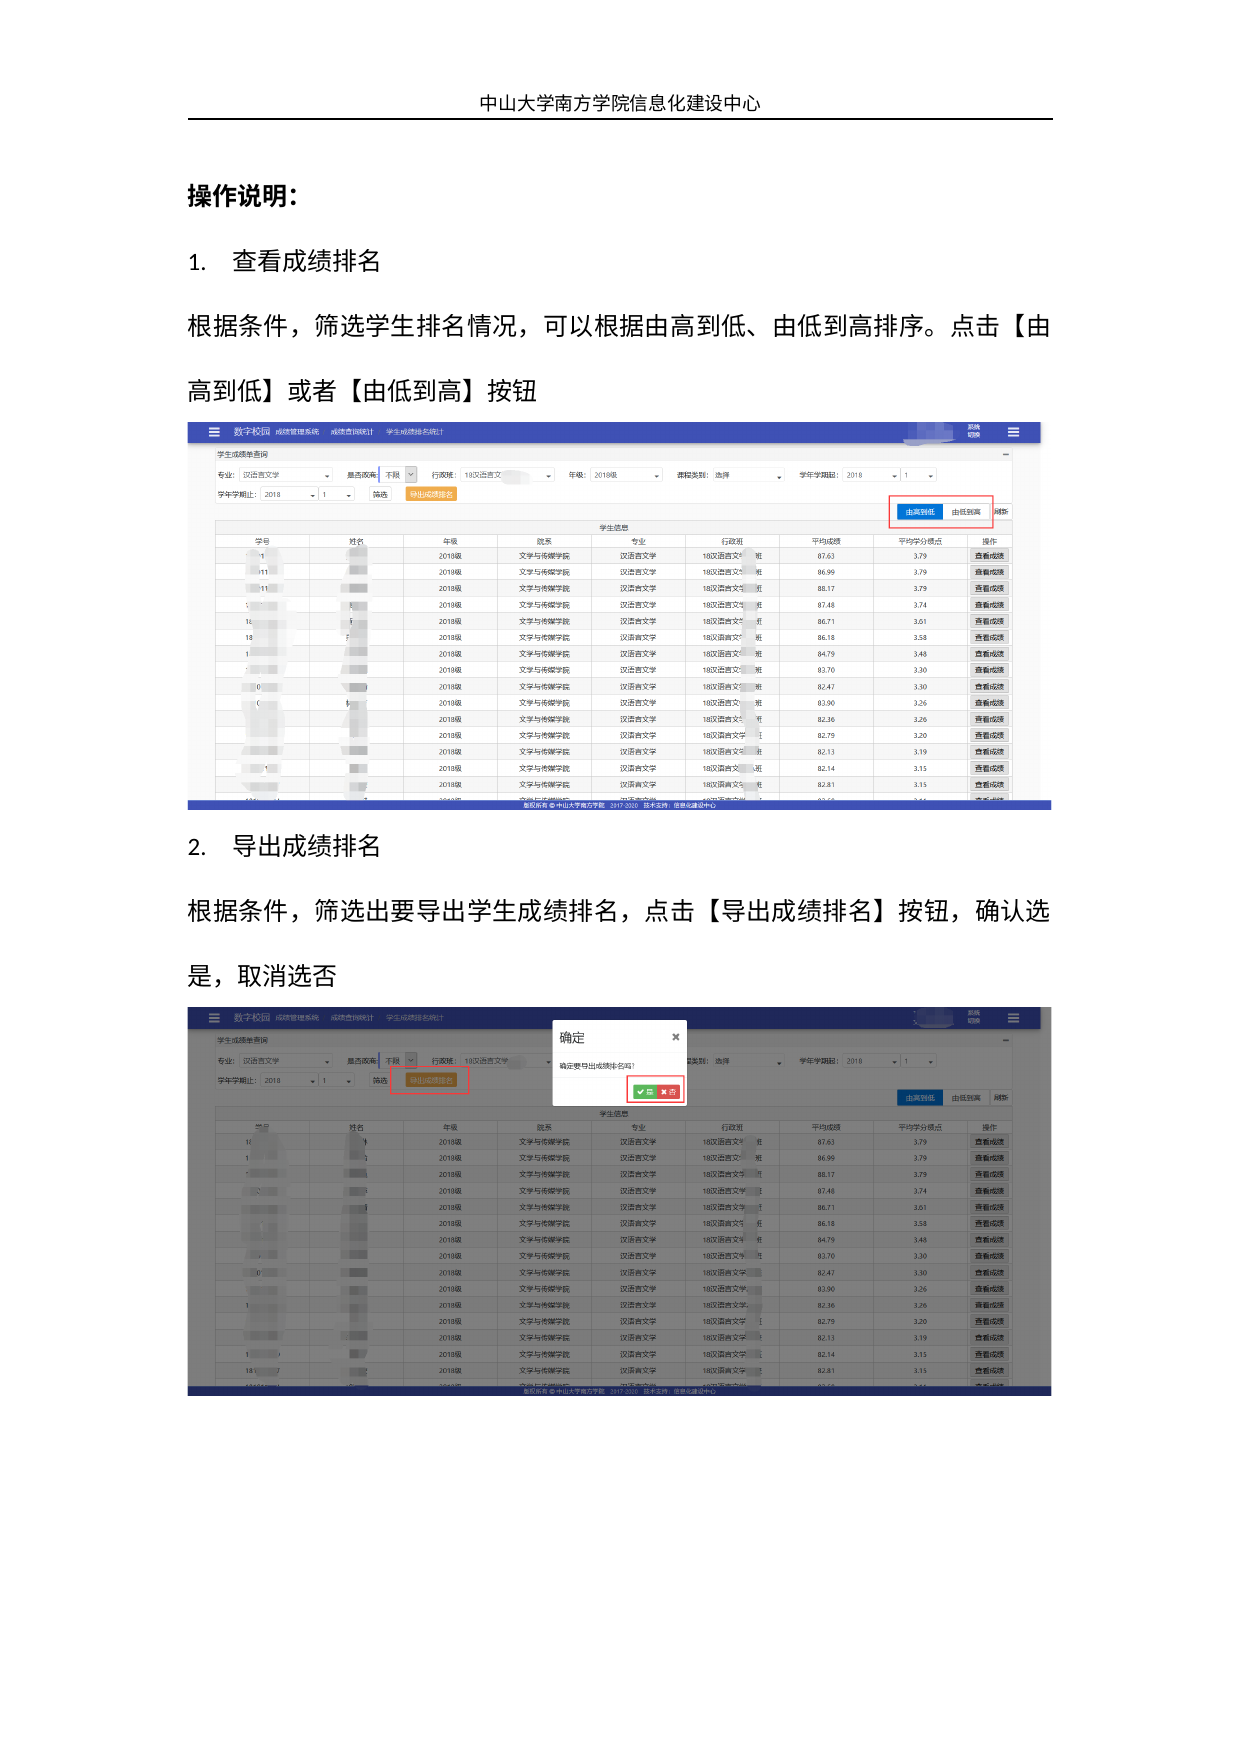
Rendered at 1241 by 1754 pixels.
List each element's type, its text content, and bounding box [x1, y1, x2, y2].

list 查看成绩排名 [187, 227, 1053, 292]
text 根据条件，筛选出要导出学生成绩排名，点击【导出成绩排名】按钮，确认选是，取消选否 [187, 877, 1053, 1007]
text 根据条件，筛选学生排名情况，可以根据由高到低、由低到高排序。点击【由高到低】或者【由低到高】按钮 [187, 292, 1053, 422]
picture [187, 1007, 1052, 1396]
list 导出成绩排名 [187, 812, 1053, 877]
text 操作说明： [187, 162, 1053, 227]
picture [187, 422, 1052, 810]
